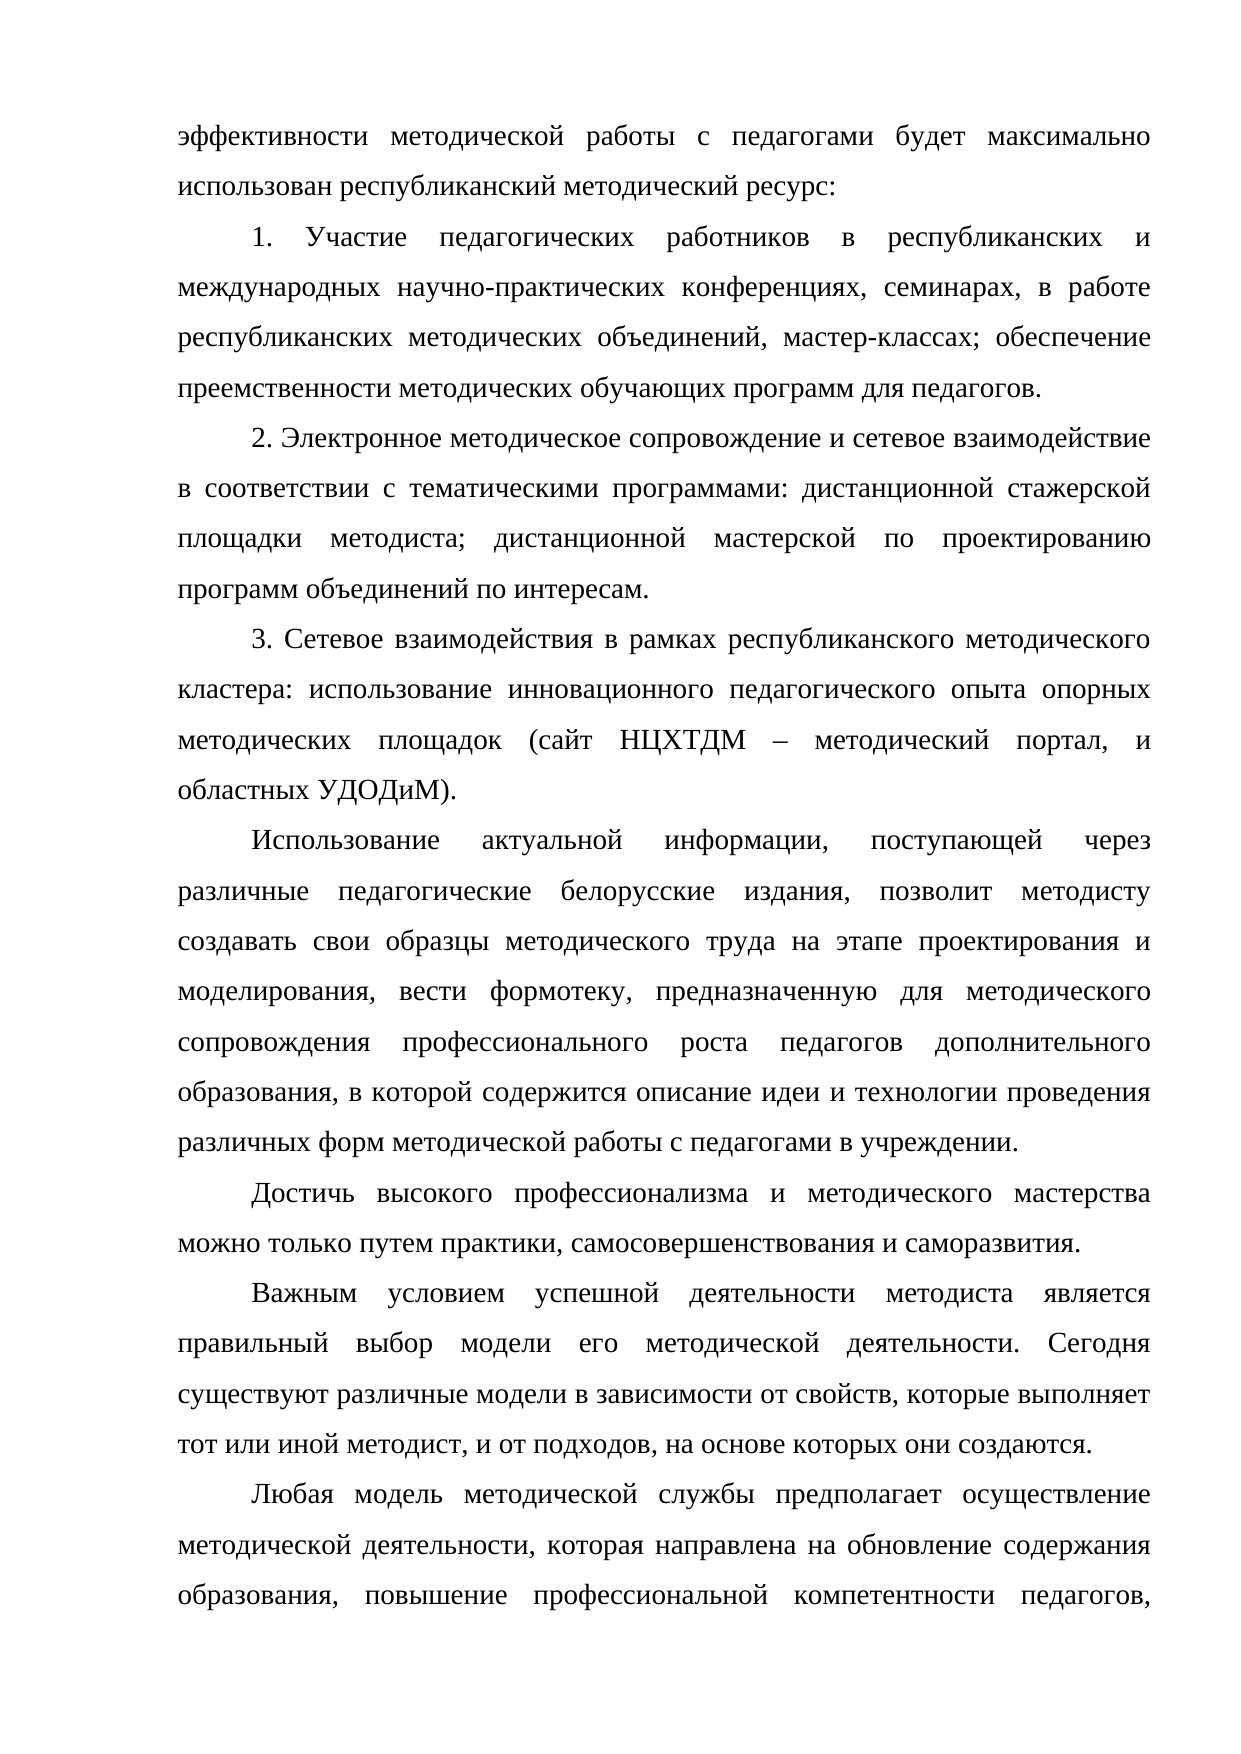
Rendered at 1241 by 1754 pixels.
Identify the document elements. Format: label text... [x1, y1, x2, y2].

text Использование актуальной информации, поступающей через различные педагогические белорусские издания, позволит методисту создавать свои образцы методического труда на этапе проектирования и моделирования, вести формотеку, предназначенную для методического сопровождения профессионального роста педагогов дополнительного образования, в которой содержится описание идеи и технологии проведения различных форм методической работы с педагогами в учреждении. [177, 822, 1152, 1158]
text 1. Участие педагогических работников в республиканских и международных научно-практических конференциях, семинарах, в работе республиканских методических объединений, мастер-классах; обеспечение преемственности методических обучающих программ для педагогов. [177, 219, 1152, 403]
text 3. Сетевое взаимодействия в рамках республиканского методического кластера: использование инновационного педагогического опыта опорных методических площадок (сайт НЦХТДМ – методический портал, и областных УДОДиМ). [177, 621, 1152, 806]
text 2. Электронное методическое сопровождение и сетевое взаимодействие в соответствии с тематическими программами: дистанционной стажерской площадки методиста; дистанционной мастерской по проектированию программ объединений по интересам. [177, 420, 1152, 604]
text Достичь высокого профессионализма и методического мастерства можно только путем практики, самосовершенствования и саморазвития. [177, 1175, 1152, 1258]
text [177, 1477, 1152, 1611]
text Важным условием успешной деятельности методиста является правильный выбор модели его методической деятельности. Сегодня существуют различные модели в зависимости от свойств, которые выполняет тот или иной методист, и от подходов, на основе которых они создаются. [177, 1275, 1152, 1460]
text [177, 118, 1152, 202]
